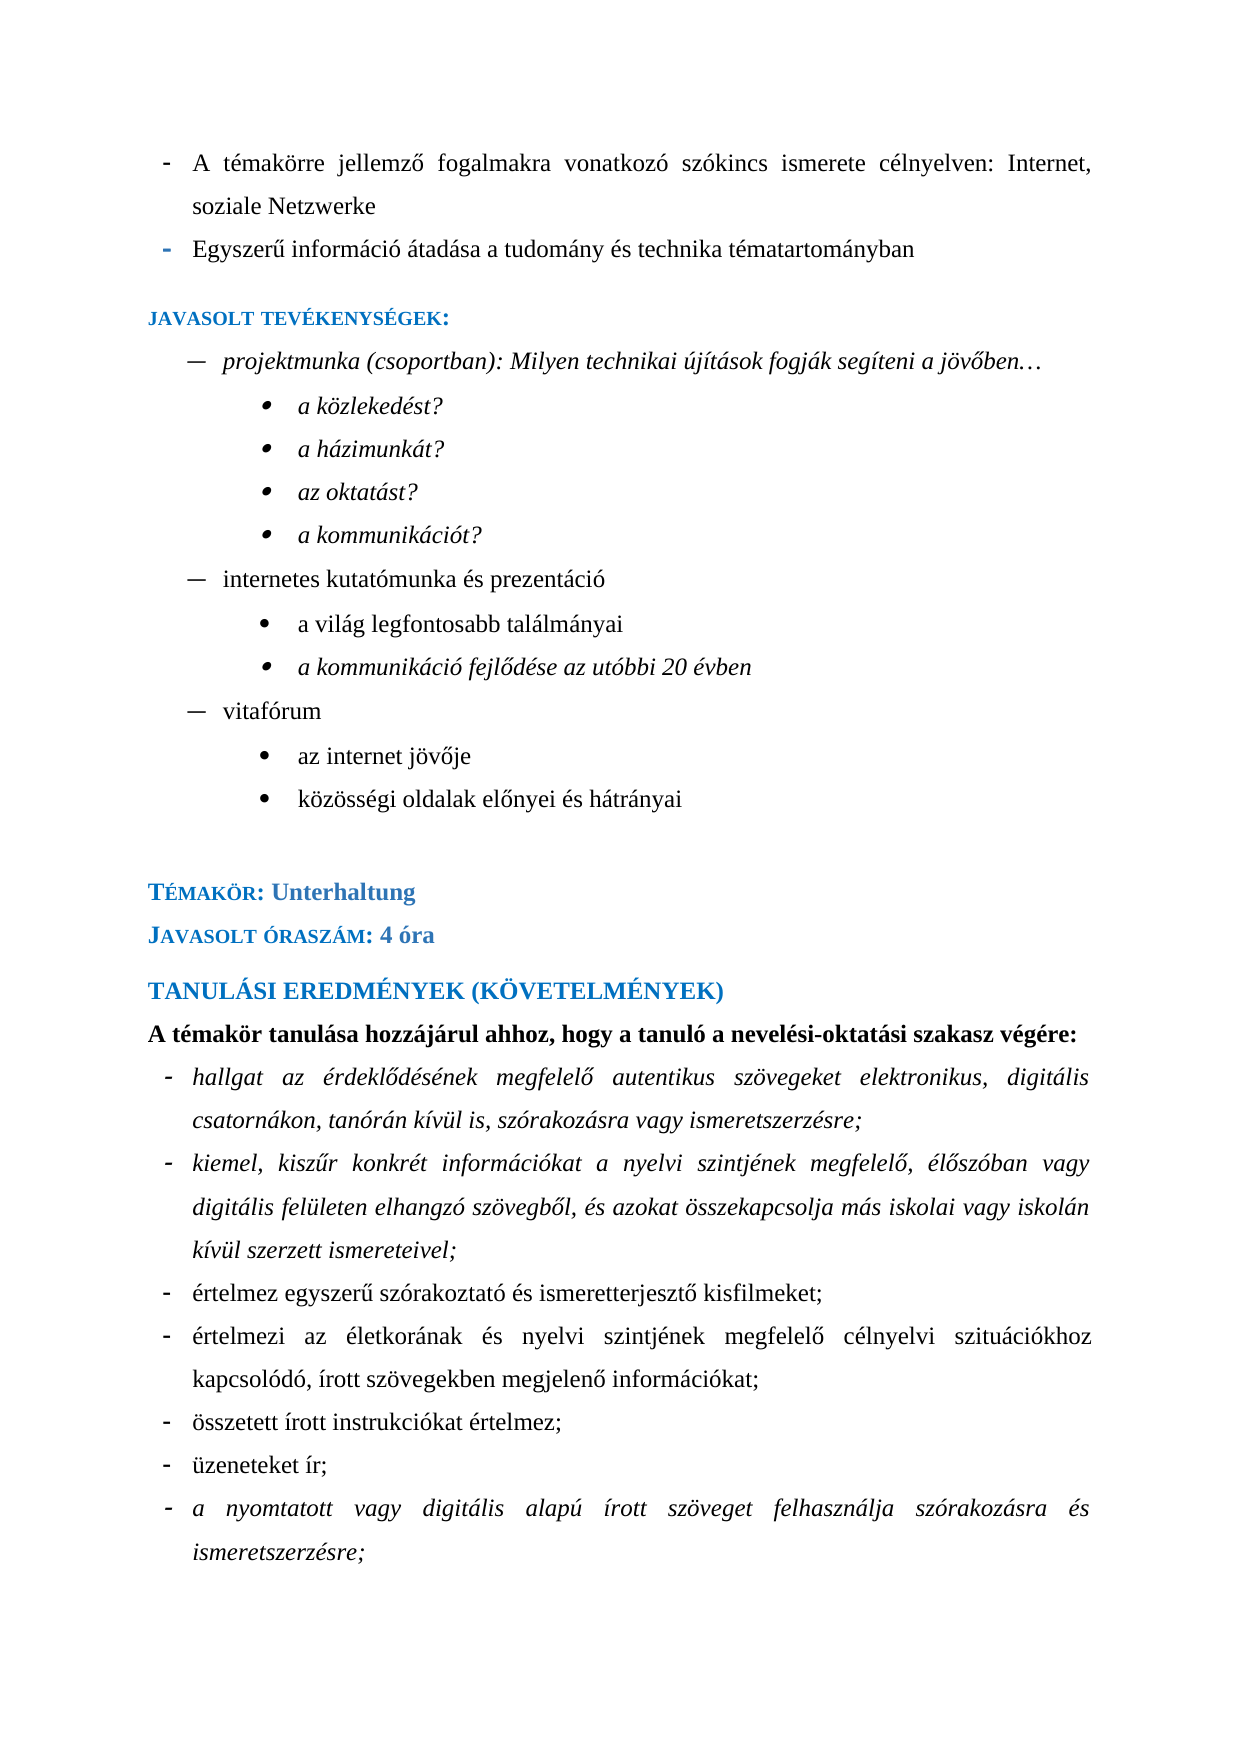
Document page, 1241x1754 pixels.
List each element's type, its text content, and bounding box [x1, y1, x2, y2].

list Egyszerű információ átadása a tudomány és technika tématartományban [162, 234, 1093, 263]
text A témakör tanulása hozzájárul ahhoz, hogy a tanuló a nevelési-oktatási szakasz végére: [148, 1019, 1093, 1048]
list a házimunkát? [260, 434, 1093, 463]
list A témakörre jellemző fogalmakra vonatkozó szókincs ismerete célnyelven: Internet, soziale Netzwerke [162, 148, 1093, 219]
text javasolt tevékenységek: [148, 302, 1093, 331]
list internetes kutatómunka és prezentáció [185, 563, 1093, 594]
list a kommunikációt? [260, 520, 1093, 549]
list az internet jövője [260, 741, 1093, 770]
list összetett írott instrukciókat értelmez; [162, 1407, 1093, 1436]
list projektmunka (csoportban): Milyen technikai újítások fogják segíteni a jövőben… [185, 345, 1093, 376]
list a közlekedést? [260, 391, 1093, 419]
list a világ legfontosabb találmányai [260, 609, 1093, 638]
list üzeneteket ír; [162, 1450, 1093, 1479]
list a kommunikáció fejlődése az utóbbi 20 évben [260, 652, 1093, 681]
list kiemel, kiszűr konkrét információkat a nyelvi szintjének megfelelő, élőszóban vagy digitális felületen elhangzó szövegből, és azokat összekapcsolja más iskolai vagy iskolán kívül szerzett ismereteivel; [162, 1148, 1093, 1263]
list értelmezi az életkorának és nyelvi szintjének megfelelő célnyelvi szituációkhoz kapcsolódó, írott szövegekben megjelenő információkat; [162, 1321, 1093, 1393]
list értelmez egyszerű szórakoztató és ismeretterjesztő kisfilmeket; [162, 1278, 1093, 1307]
list a nyomtatott vagy digitális alapú írott szöveget felhasználja szórakozásra és ismeretszerzésre; [162, 1493, 1093, 1565]
list az oktatást? [260, 477, 1093, 506]
subtitle TANULÁSI EREDMÉNYEK (KÖVETELMÉNYEK) [148, 976, 1093, 1005]
text Javasolt óraszám: 4 óra [148, 920, 1093, 949]
list vitafórum [185, 695, 1093, 726]
list hallgat az érdeklődésének megfelelő autentikus szövegeket elektronikus, digitális csatornákon, tanórán kívül is, szórakozásra vagy ismeretszerzésre; [162, 1062, 1093, 1134]
text Témakör: Unterhaltung [148, 877, 1093, 906]
list közösségi oldalak előnyei és hátrányai [260, 784, 1093, 813]
